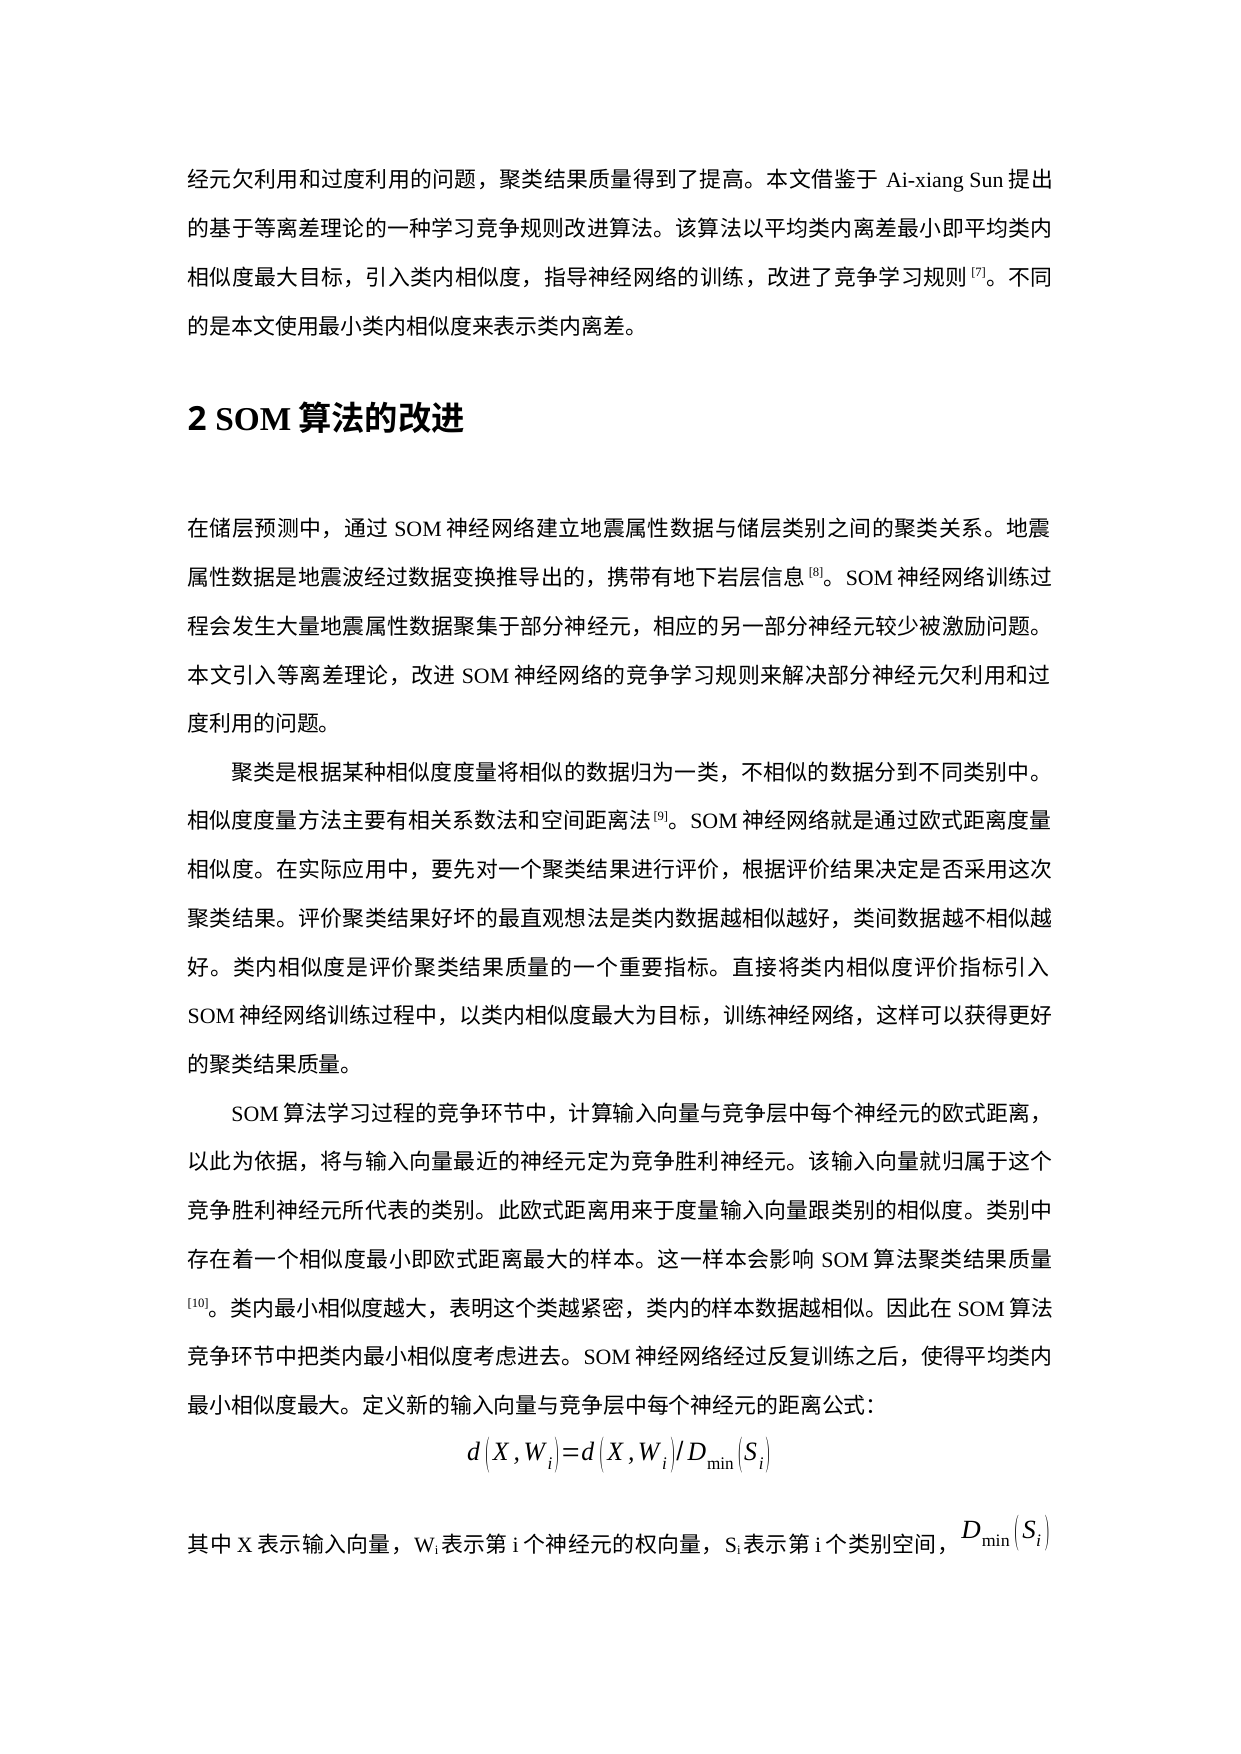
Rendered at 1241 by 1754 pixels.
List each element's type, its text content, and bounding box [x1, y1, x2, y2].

text 聚类是根据某种相似度度量将相似的数据归为一类，不相似的数据分到不同类别中。相似度度量方法主要有相关系数法和空间距离法[9]。SOM神经网络就是通过欧式距离度量相似度。在实际应用中，要先对一个聚类结果进行评价，根据评价结果决定是否采用这次聚类结果。评价聚类结果好坏的最直观想法是类内数据越相似越好，类间数据越不相似越好。类内相似度是评价聚类结果质量的一个重要指标。直接将类内相似度评价指标引入SOM神经网络训练过程中，以类内相似度最大为目标，训练神经网络，这样可以获得更好的聚类结果质量。 [187, 754, 1053, 1079]
text SOM算法学习过程的竞争环节中，计算输入向量与竞争层中每个神经元的欧式距离，以此为依据，将与输入向量最近的神经元定为竞争胜利神经元。该输入向量就归属于这个竞争胜利神经元所代表的类别。此欧式距离用来于度量输入向量跟类别的相似度。类别中存在着一个相似度最小即欧式距离最大的样本。这一样本会影响SOM算法聚类结果质量[10]。类内最小相似度越大，表明这个类越紧密，类内的样本数据越相似。因此在SOM算法竞争环节中把类内最小相似度考虑进去。SOM神经网络经过反复训练之后，使得平均类内最小相似度最大。定义新的输入向量与竞争层中每个神经元的距离公式： [187, 1095, 1053, 1420]
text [187, 162, 1053, 341]
text 在储层预测中，通过SOM神经网络建立地震属性数据与储层类别之间的聚类关系。地震属性数据是地震波经过数据变换推导出的，携带有地下岩层信息[8]。SOM神经网络训练过程会发生大量地震属性数据聚集于部分神经元，相应的另一部分神经元较少被激励问题。本文引入等离差理论，改进SOM神经网络的竞争学习规则来解决部分神经元欠利用和过度利用的问题。 [187, 511, 1053, 738]
subtitle 2 SOM算法的改进 [187, 384, 1053, 449]
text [187, 1514, 1053, 1579]
